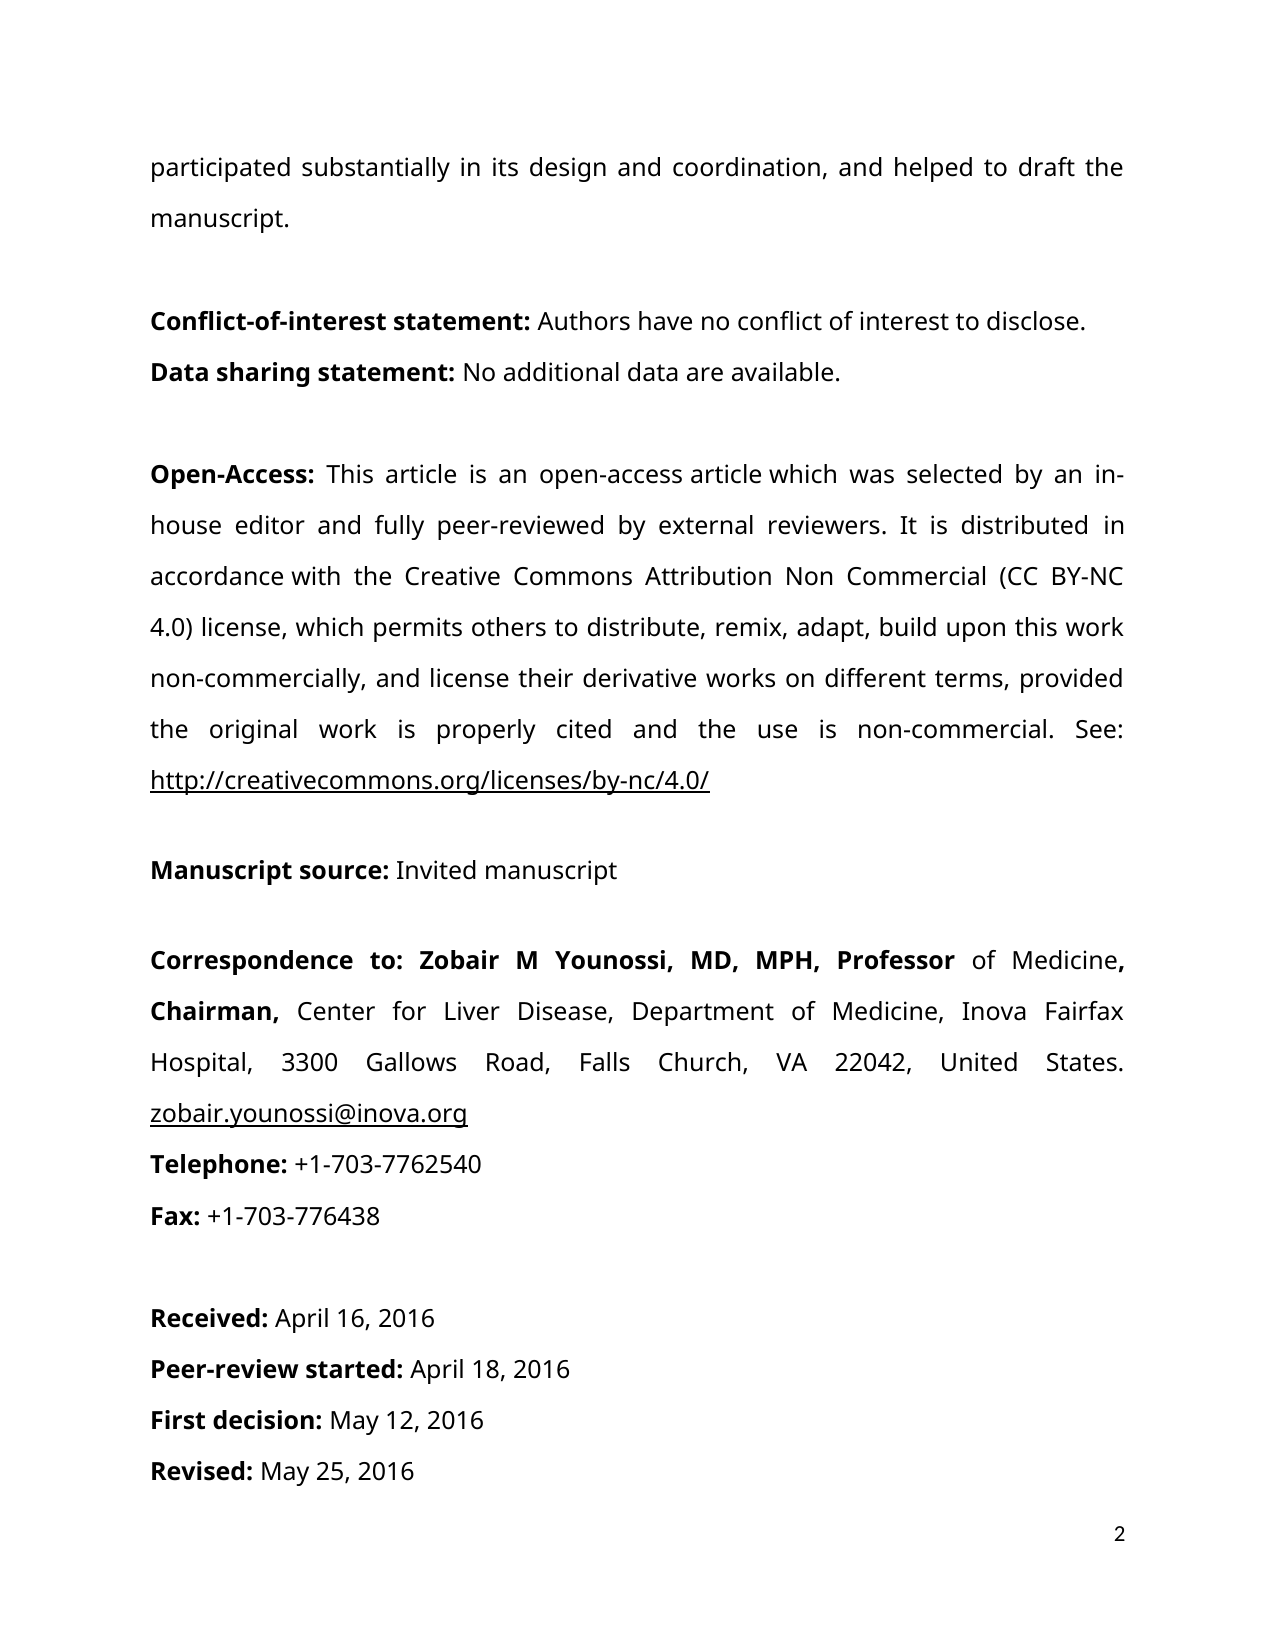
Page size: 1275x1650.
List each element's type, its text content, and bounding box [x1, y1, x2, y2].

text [150, 150, 1125, 235]
text Manuscript source: Invited manuscript [150, 853, 1125, 887]
text Conflict-of-interest statement: Authors have no conflict of interest to disclose. [150, 303, 1125, 337]
text Telephone: +1-703-7762540 [150, 1147, 1125, 1181]
text Peer-review started: April 18, 2016 [150, 1351, 1125, 1385]
text Open-Access: This article is an open-access article which was selected by an in-house editor and fully peer-reviewed by external reviewers. It is distributed in accordance with the Creative Commons Attribution Non Commercial (CC BY-NC 4.0) license, which permits others to distribute, remix, adapt, build upon this work non-commercially, and license their derivative works on different terms, provided the original work is properly cited and the use is non-commercial. See: http://creativecommons.org/licenses/by-nc/4.0/ [150, 456, 1125, 797]
text First decision: May 12, 2016 [150, 1402, 1125, 1436]
text Data sharing statement: No additional data are available. [150, 354, 1125, 388]
text Fax: +1-703-776438 [150, 1198, 1125, 1232]
text Received: April 16, 2016 [150, 1300, 1125, 1334]
text Revised: May 25, 2016 [150, 1453, 1125, 1487]
text Correspondence to: Zobair M Younossi, MD, MPH, Professor of Medicine, Chairman, Center for Liver Disease, Department of Medicine, Inova Fairfax Hospital, 3300 Gallows Road, Falls Church, VA 22042, United States. zobair.younossi@inova.org [150, 943, 1125, 1130]
